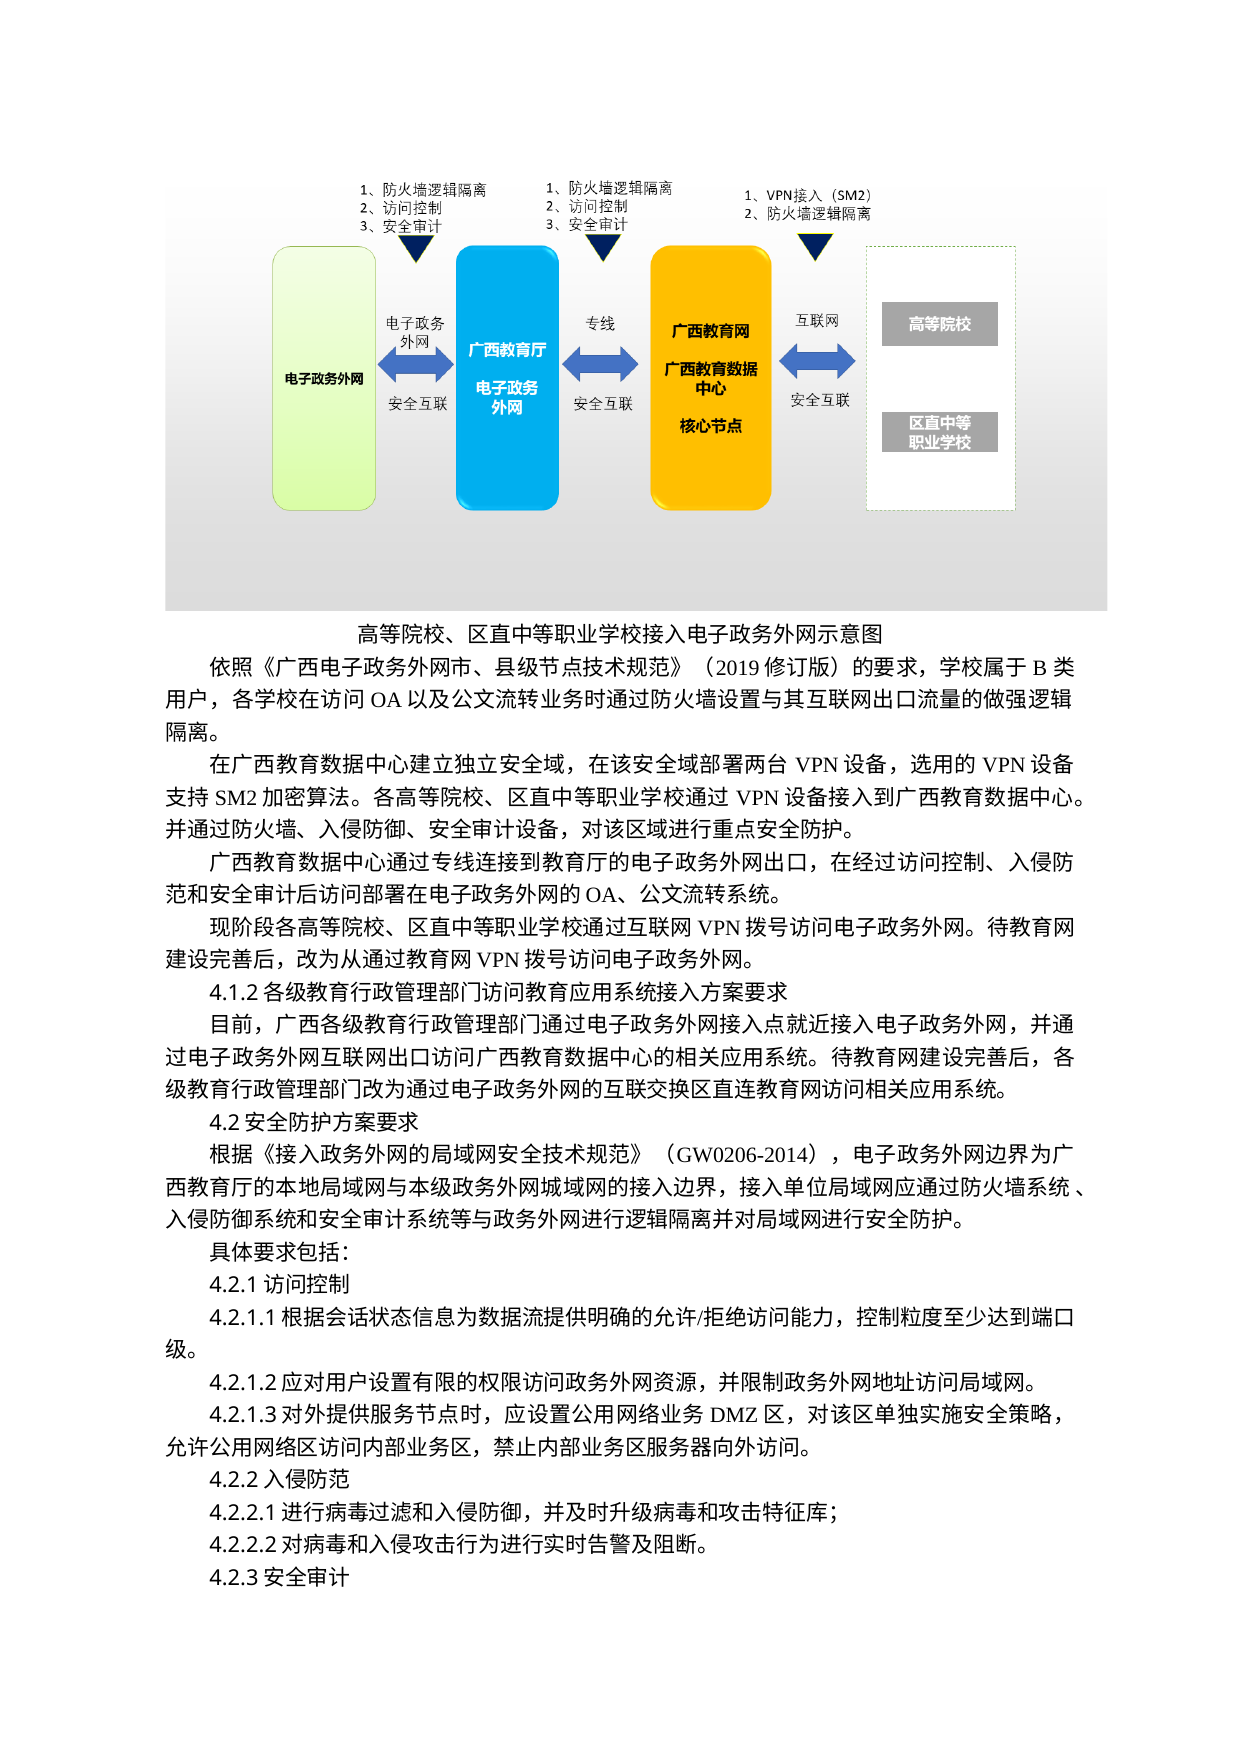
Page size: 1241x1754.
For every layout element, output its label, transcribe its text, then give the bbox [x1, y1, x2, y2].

text 4.2.1.3对外提供服务节点时，应设置公用网络业务DMZ区，对该区单独实施安全策略，允许公用网络区访问内部业务区，禁止内部业务区服务器向外访问。 [165, 1397, 1075, 1462]
text 4.2.1访问控制 [165, 1267, 1075, 1299]
text 4.2.3安全审计 [165, 1559, 1075, 1592]
text 4.2.2入侵防范 [165, 1462, 1075, 1494]
text 在广西教育数据中心建立独立安全域，在该安全域部署两台VPN设备，选用的VPN设备支持SM2加密算法。各高等院校、区直中等职业学校通过VPN设备接入到广西教育数据中心。并通过防火墙、入侵防御、安全审计设备，对该区域进行重点安全防护。 [165, 747, 1075, 844]
text 高等院校、区直中等职业学校接入电子政务外网示意图 [165, 617, 1075, 649]
text 目前，广西各级教育行政管理部门通过电子政务外网接入点就近接入电子政务外网，并通过电子政务外网互联网出口访问广西教育数据中心的相关应用系统。待教育网建设完善后，各级教育行政管理部门改为通过电子政务外网的互联交换区直连教育网访问相关应用系统。 [165, 1007, 1075, 1104]
text 4.2安全防护方案要求 [165, 1104, 1075, 1137]
text 根据《接入政务外网的局域网安全技术规范》（GW0206-2014），电子政务外网边界为广西教育厅的本地局域网与本级政务外网城域网的接入边界，接入单位局域网应通过防火墙系统、入侵防御系统和安全审计系统等与政务外网进行逻辑隔离并对局域网进行安全防护。 [165, 1137, 1075, 1234]
text 具体要求包括： [165, 1234, 1075, 1267]
text 4.2.2.2对病毒和入侵攻击行为进行实时告警及阻断。 [165, 1527, 1075, 1559]
text 4.2.1.2应对用户设置有限的权限访问政务外网资源，并限制政务外网地址访问局域网。 [165, 1364, 1075, 1397]
text 广西教育数据中心通过专线连接到教育厅的电子政务外网出口，在经过访问控制、入侵防范和安全审计后访问部署在电子政务外网的OA、公文流转系统。 [165, 844, 1075, 909]
text 4.2.1.1根据会话状态信息为数据流提供明确的允许/拒绝访问能力，控制粒度至少达到端口级。 [165, 1299, 1075, 1364]
text 现阶段各高等院校、区直中等职业学校通过互联网VPN拨号访问电子政务外网。待教育网建设完善后，改为从通过教育网VPN拨号访问电子政务外网。 [165, 909, 1075, 974]
picture [165, 162, 1108, 611]
text 依照《广西电子政务外网市、县级节点技术规范》（2019修订版）的要求，学校属于B 类用户，各学校在访问OA以及公文流转业务时通过防火墙设置与其互联网出口流量的做强逻辑隔离。 [165, 649, 1075, 747]
text 4.1.2各级教育行政管理部门访问教育应用系统接入方案要求 [165, 974, 1075, 1007]
text 4.2.2.1进行病毒过滤和入侵防御，并及时升级病毒和攻击特征库； [165, 1494, 1075, 1527]
